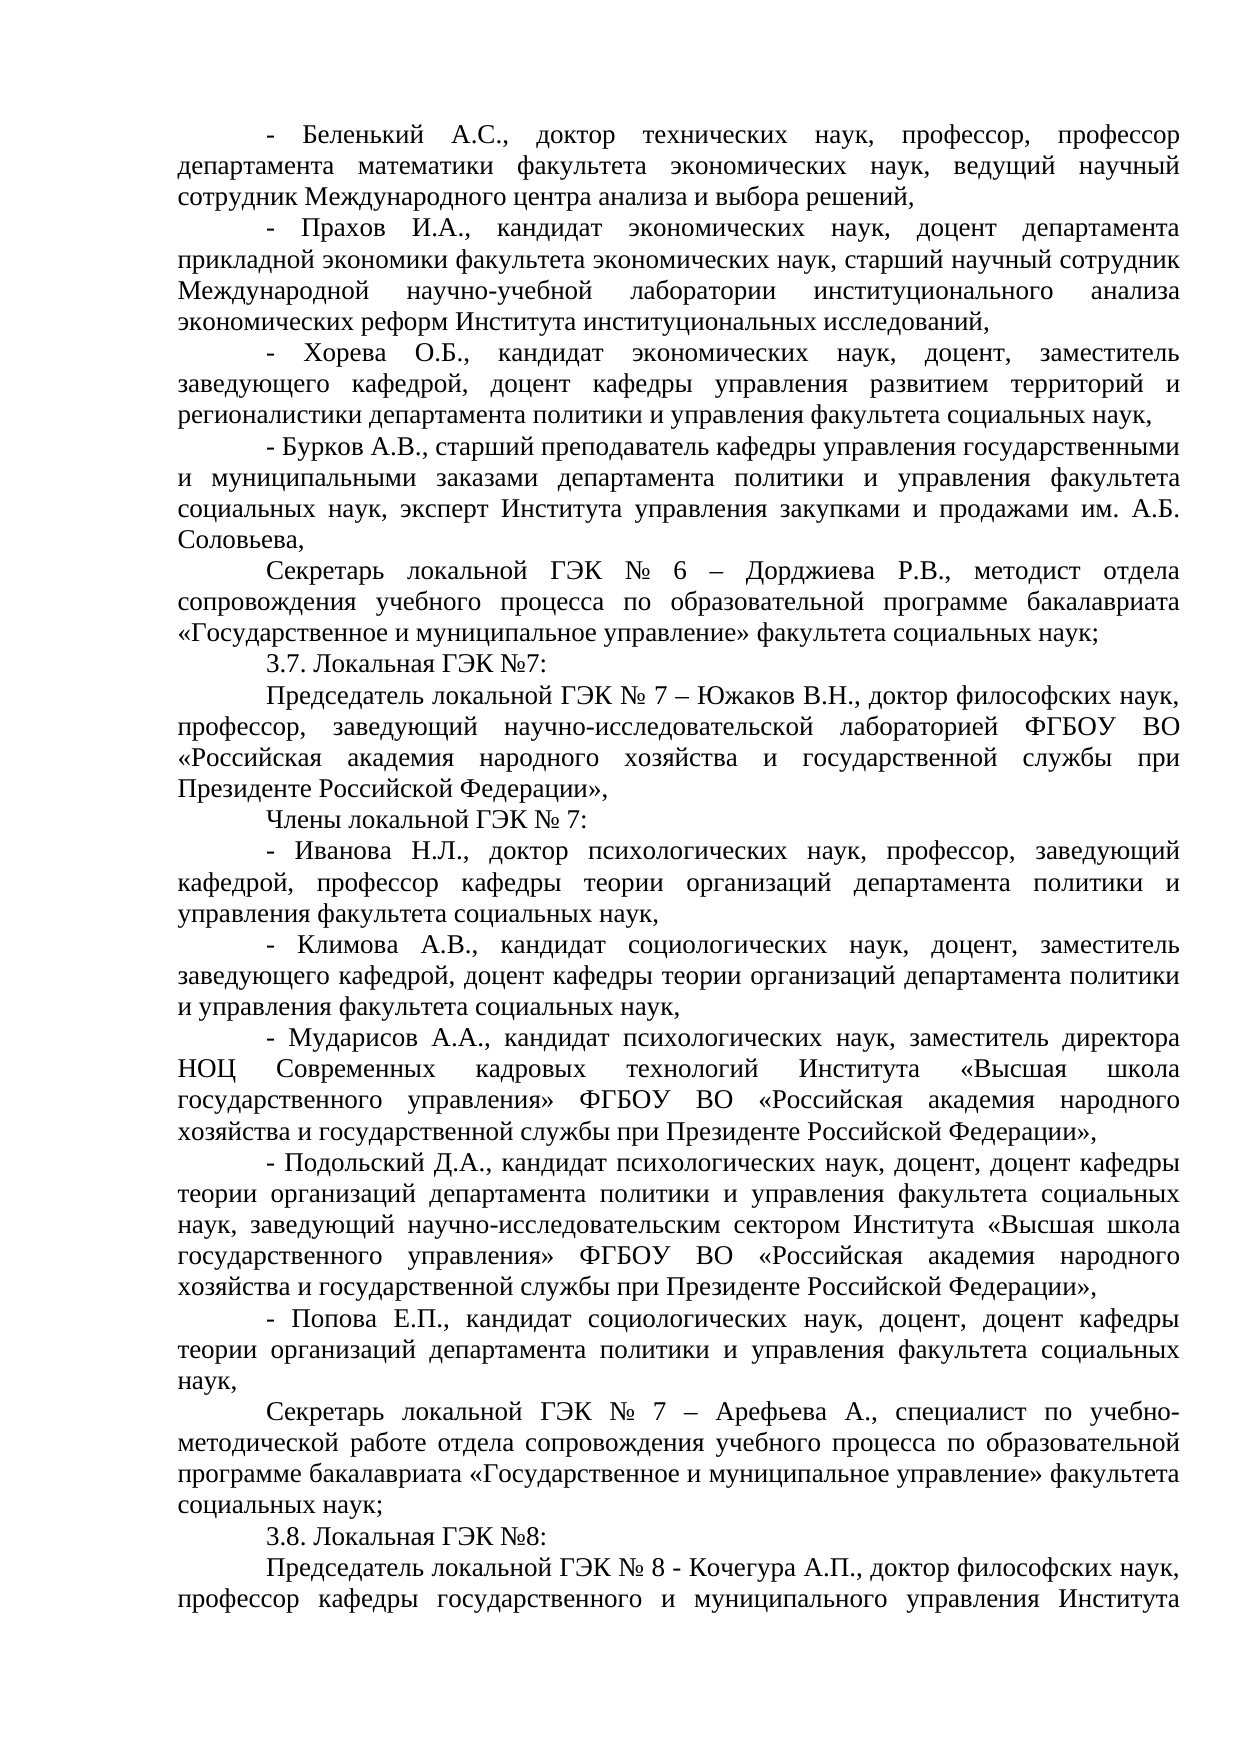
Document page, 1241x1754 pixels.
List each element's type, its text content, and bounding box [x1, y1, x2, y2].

list - Хорева О.Б., кандидат экономических наук, доцент, заместитель заведующего кафедрой, доцент кафедры управления развитием территорий и регионалистики департамента политики и управления факультета социальных наук, [177, 336, 1181, 429]
list Секретарь локальной ГЭК № 7 – Арефьева А., специалист по учебно-методической работе отдела сопровождения учебного процесса по образовательной программе бакалавриата «Государственное и муниципальное управление» факультета социальных наук; [177, 1395, 1181, 1520]
list Члены локальной ГЭК № 7: [177, 803, 1181, 834]
list - Попова Е.П., кандидат социологических наук, доцент, доцент кафедры теории организаций департамента политики и управления факультета социальных наук, [177, 1302, 1181, 1395]
list 3.8. Локальная ГЭК №8: [177, 1520, 1181, 1551]
list - Подольский Д.А., кандидат психологических наук, доцент, доцент кафедры теории организаций департамента политики и управления факультета социальных наук, заведующий научно-исследовательским сектором Института «Высшая школа государственного управления» ФГБОУ ВО «Российская академия народного хозяйства и государственной службы при Президенте Российской Федерации», [177, 1146, 1181, 1302]
list - Прахов И.А., кандидат экономических наук, доцент департамента прикладной экономики факультета экономических наук, старший научный сотрудник Международной научно-учебной лаборатории институционального анализа экономических реформ Института институциональных исследований, [177, 212, 1181, 336]
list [177, 1551, 1181, 1613]
list - Беленький А.С., доктор технических наук, профессор, профессор департамента математики факультета экономических наук, ведущий научный сотрудник Международного центра анализа и выбора решений, [177, 118, 1181, 212]
list - Мударисов А.А., кандидат психологических наук, заместитель директора НОЦ Современных кадровых технологий Института «Высшая школа государственного управления» ФГБОУ ВО «Российская академия народного хозяйства и государственной службы при Президенте Российской Федерации», [177, 1021, 1181, 1146]
list - Климова А.В., кандидат социологических наук, доцент, заместитель заведующего кафедрой, доцент кафедры теории организаций департамента политики и управления факультета социальных наук, [177, 928, 1181, 1021]
list - Бурков А.В., старший преподаватель кафедры управления государственными и муниципальными заказами департамента политики и управления факультета социальных наук, эксперт Института управления закупками и продажами им. А.Б. Соловьева, [177, 429, 1181, 554]
list Председатель локальной ГЭК № 7 – Южаков В.Н., доктор философских наук, профессор, заведующий научно-исследовательской лабораторией ФГБОУ ВО «Российская академия народного хозяйства и государственной службы при Президенте Российской Федерации», [177, 679, 1181, 803]
list - Иванова Н.Л., доктор психологических наук, профессор, заведующий кафедрой, профессор кафедры теории организаций департамента политики и управления факультета социальных наук, [177, 834, 1181, 928]
list 3.7. Локальная ГЭК №7: [177, 648, 1181, 679]
list Секретарь локальной ГЭК № 6 – Дорджиева Р.В., методист отдела сопровождения учебного процесса по образовательной программе бакалавриата «Государственное и муниципальное управление» факультета социальных наук; [177, 554, 1181, 648]
